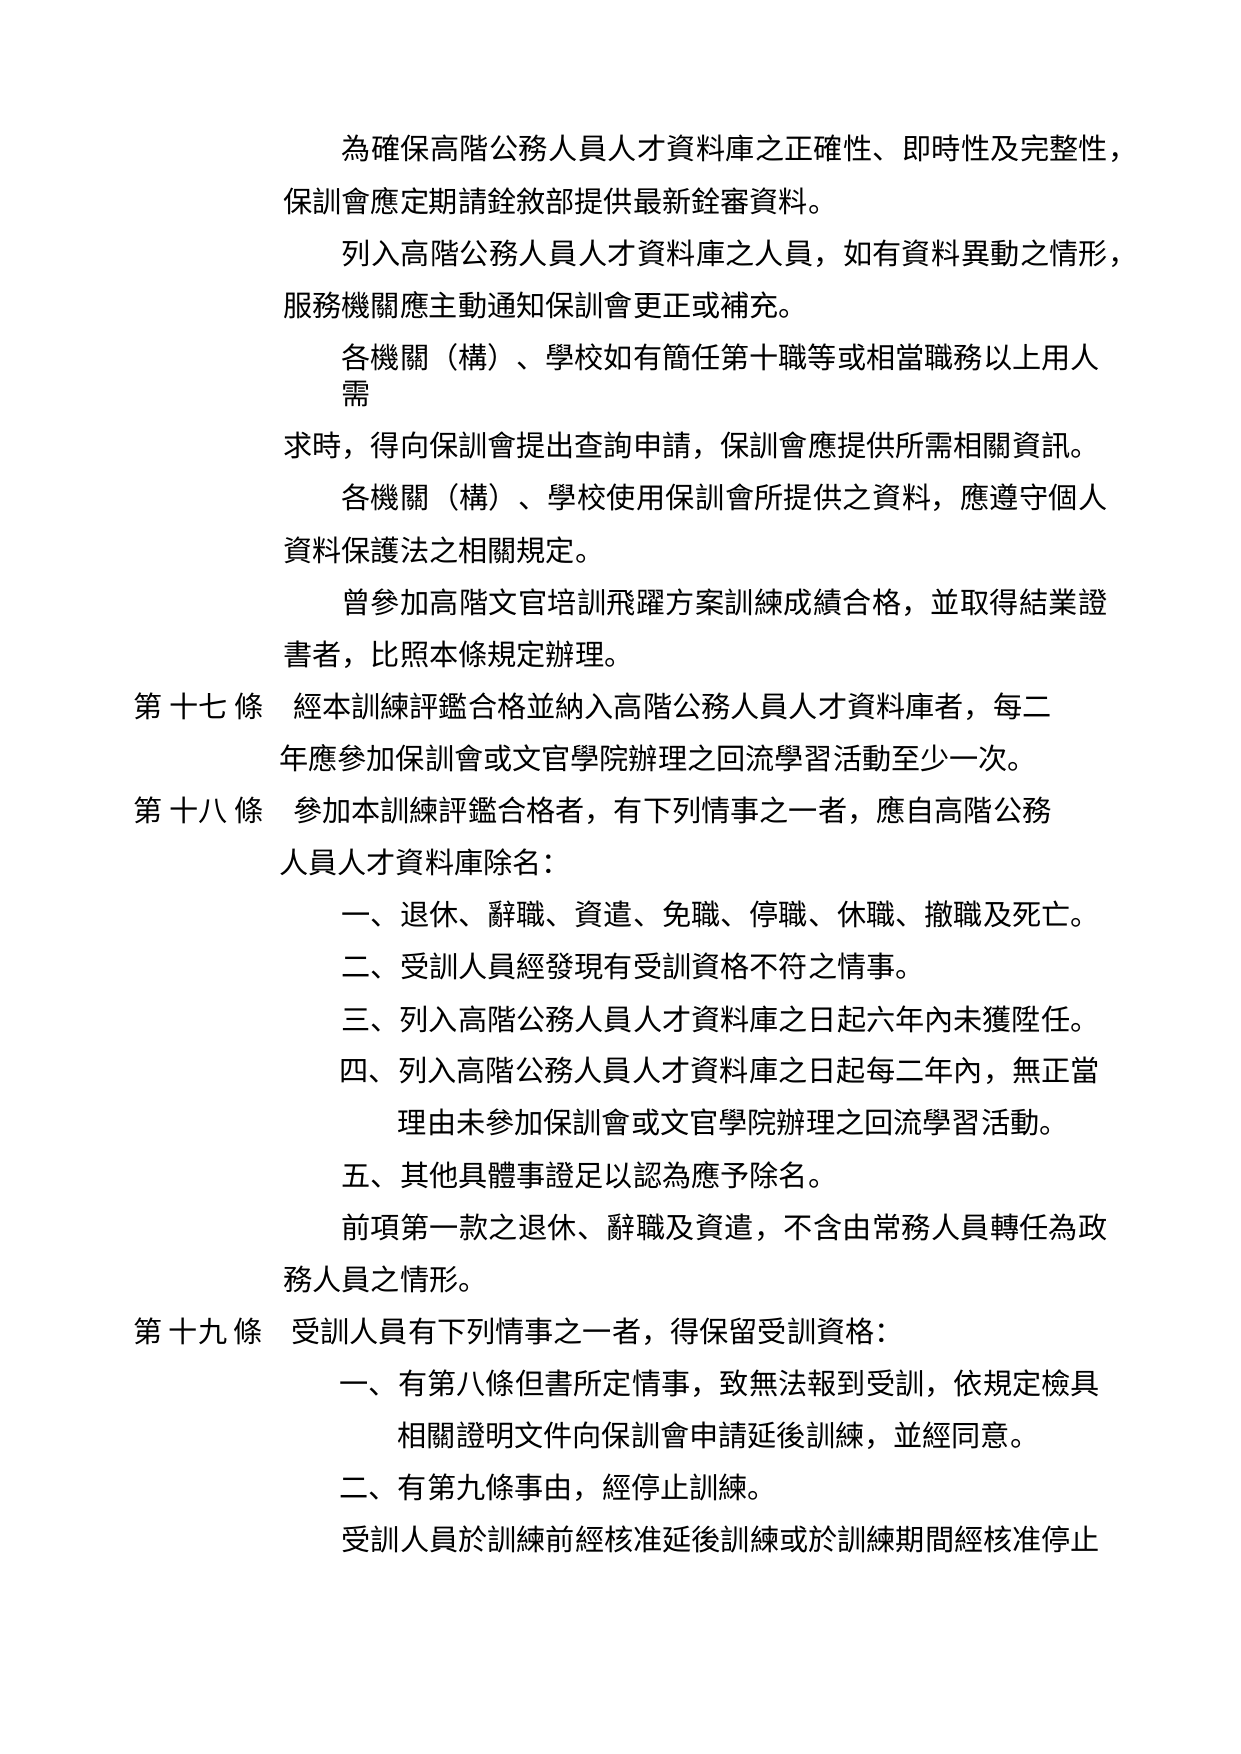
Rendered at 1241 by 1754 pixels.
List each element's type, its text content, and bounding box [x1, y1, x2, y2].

text 相關證明文件向保訓會申請延後訓練，並經同意。二、有第九條事由，經停止訓練。 [339, 1405, 1039, 1509]
text 一、有第八條但書所定情事，致無法報到受訓，依規定檢具 [339, 1365, 1108, 1402]
text 各機關（構）、學校使用保訓會所提供之資料，應遵守個人資料保護法之相關規定。 [283, 467, 1108, 571]
text 為確保高階公務人員人才資料庫之正確性、即時性及完整性，保訓會應定期請銓敘部提供最新銓審資料。 [283, 118, 1108, 222]
text 前項第一款之退休、辭職及資遣，不含由常務人員轉任為政務人員之情形。 [283, 1197, 1108, 1301]
text 五、其他具體事證足以認為應予除名。 [341, 1157, 1108, 1193]
text 第 十八 條 參加本訓練評鑑合格者，有下列情事之一者，應自高階公務 [133, 792, 1108, 829]
text 年應參加保訓會或文官學院辦理之回流學習活動至少一次。 [279, 740, 1108, 777]
text 求時，得向保訓會提出查詢申請，保訓會應提供所需相關資訊。 [283, 427, 1108, 464]
text 受訓人員於訓練前經核准延後訓練或於訓練期間經核准停止 [341, 1522, 1108, 1558]
text 第 十七 條 經本訓練評鑑合格並納入高階公務人員人才資料庫者，每二 [133, 688, 1108, 725]
text 一、退休、辭職、資遣、免職、停職、休職、撤職及死亡。二、受訓人員經發現有受訓資格不符之情事。 [341, 884, 1099, 988]
text 理由未參加保訓會或文官學院辦理之回流學習活動。 [398, 1105, 1108, 1141]
text 第 十九 條 受訓人員有下列情事之一者，得保留受訓資格： [133, 1313, 1108, 1350]
text 各機關（構）、學校如有簡任第十職等或相當職務以上用人需 [341, 339, 1108, 412]
text 人員人才資料庫除名： [279, 844, 1108, 881]
text 曾參加高階文官培訓飛躍方案訓練成績合格，並取得結業證書者，比照本條規定辦理。 [283, 571, 1108, 676]
text 列入高階公務人員人才資料庫之人員，如有資料異動之情形，服務機關應主動通知保訓會更正或補充。 [283, 222, 1108, 326]
text 三、列入高階公務人員人才資料庫之日起六年內未獲陞任。四、列入高階公務人員人才資料庫之日起每二年內，無正當 [339, 988, 1108, 1092]
